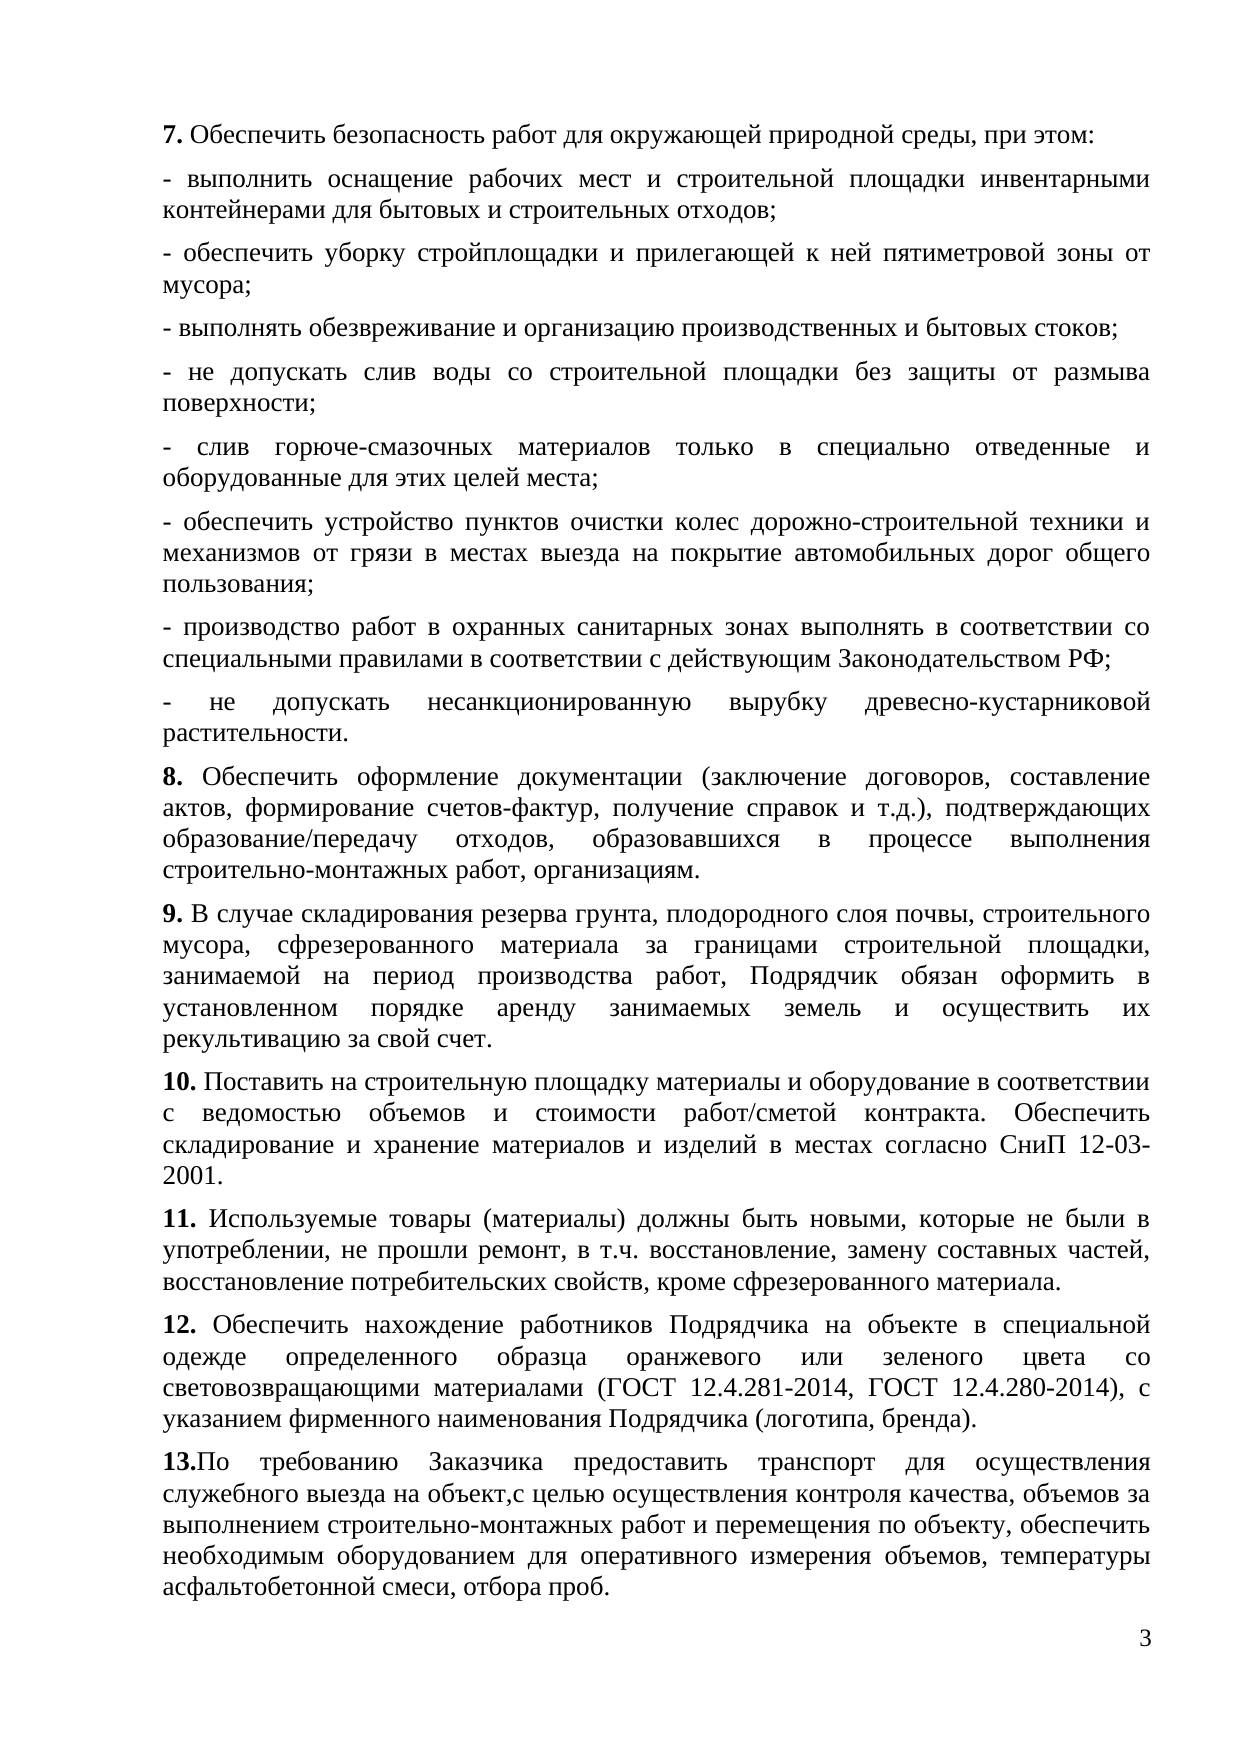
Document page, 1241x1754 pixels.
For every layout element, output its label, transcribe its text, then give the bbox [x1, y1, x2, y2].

text - не допускать слив воды со строительной площадки без защиты от размыва поверхности; [162, 355, 1152, 417]
text - обеспечить уборку стройплощадки и прилегающей к ней пятиметровой зоны от мусора; [162, 237, 1152, 299]
text 13.По требованию Заказчика предоставить транспорт для осуществления служебного выезда на объект,с целью осуществления контроля качества, объемов за выполнением строительно-монтажных работ и перемещения по объекту, обеспечить необходимым оборудованием для оперативного измерения объемов, температуры асфальтобетонной смеси, отбора проб. [162, 1446, 1152, 1601]
text 7. Обеспечить безопасность работ для окружающей природной среды, при этом: [162, 118, 1152, 149]
text - обеспечить устройство пунктов очистки колес дорожно-строительной техники и механизмов от грязи в местах выезда на покрытие автомобильных дорог общего пользования; [162, 504, 1152, 598]
text - не допускать несанкционированную вырубку древесно-кустарниковой растительности. [162, 685, 1152, 748]
text - слив горюче-смазочных материалов только в специально отведенные и оборудованные для этих целей места; [162, 430, 1152, 492]
text 10. Поставить на строительную площадку материалы и оборудование в соответствии с ведомостью объемов и стоимости работ/сметой контракта. Обеспечить складирование и хранение материалов и изделий в местах согласно СниП 12-03-2001. [162, 1065, 1152, 1190]
text - выполнять обезвреживание и организацию производственных и бытовых стоков; [162, 311, 1152, 342]
text - выполнить оснащение рабочих мест и строительной площадки инвентарными контейнерами для бытовых и строительных отходов; [162, 162, 1152, 224]
text 11. Используемые товары (материалы) должны быть новыми, которые не были в употреблении, не прошли ремонт, в т.ч. восстановление, замену составных частей, восстановление потребительских свойств, кроме сфрезерованного материала. [162, 1202, 1152, 1296]
text 8. Обеспечить оформление документации (заключение договоров, составление актов, формирование счетов-фактур, получение справок и т.д.), подтверждающих образование/передачу отходов, образовавшихся в процессе выполнения строительно-монтажных работ, организациям. [162, 760, 1152, 885]
text - производство работ в охранных санитарных зонах выполнять в соответствии со специальными правилами в соответствии с действующим Законодательством РФ; [162, 611, 1152, 673]
text 12. Обеспечить нахождение работников Подрядчика на объекте в специальной одежде определенного образца оранжевого или зеленого цвета со световозвращающими материалами (ГОСТ 12.4.281-2014, ГОСТ 12.4.280-2014), с указанием фирменного наименования Подрядчика (логотипа, бренда). [162, 1308, 1152, 1433]
text 9. В случае складирования резерва грунта, плодородного слоя почвы, строительного мусора, сфрезерованного материала за границами строительной площадки, занимаемой на период производства работ, Подрядчик обязан оформить в установленном порядке аренду занимаемых земель и осуществить их рекультивацию за свой счет. [162, 897, 1152, 1053]
